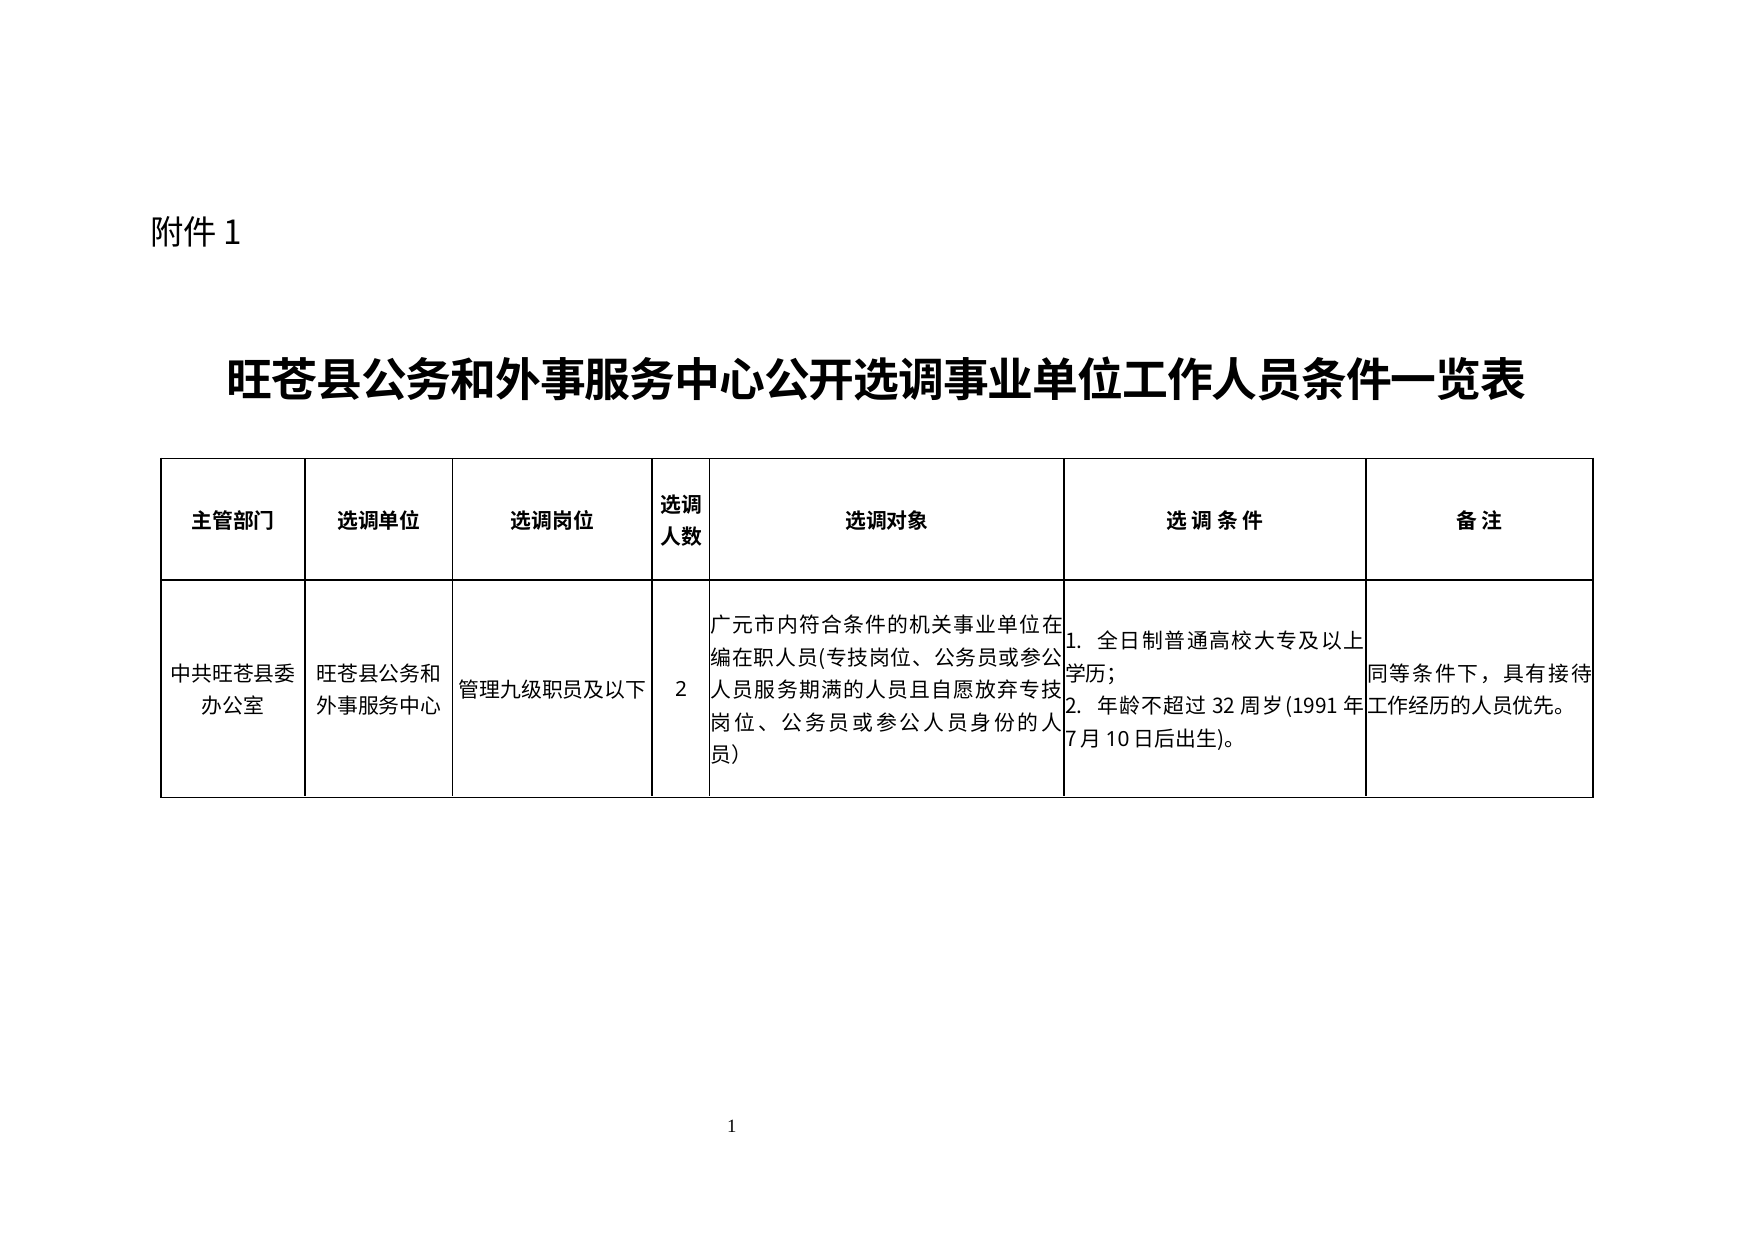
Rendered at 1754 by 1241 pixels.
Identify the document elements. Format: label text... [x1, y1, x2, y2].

table_header 选调单位 [306, 459, 452, 579]
table_header 备 注 [1367, 459, 1592, 579]
table_header 选调人数 [653, 459, 709, 579]
table_header 主管部门 [162, 459, 304, 579]
table_cell 管理九级职员及以下 [453, 581, 651, 796]
table_cell 全日制普通高校大专及以上学历； 年龄不超过32周岁(1991年7月10日后出生)。 [1065, 581, 1365, 796]
table_header 选调岗位 [453, 459, 651, 579]
table_cell 2 [653, 581, 709, 796]
text 旺苍县公务和外事服务中心公开选调事业单位工作人员条件一览表 [150, 328, 1604, 425]
table_header 选调对象 [710, 459, 1063, 579]
table_cell 同等条件下，具有接待工作经历的人员优先。 [1367, 581, 1592, 796]
text 附件1 [150, 198, 1604, 263]
table_header 选 调 条 件 [1065, 459, 1365, 579]
table_cell 广元市内符合条件的机关事业单位在编在职人员(专技岗位、公务员或参公人员服务期满的人员且自愿放弃专技岗位、公务员或参公人员身份的人员） [710, 581, 1063, 796]
table_cell 旺苍县公务和外事服务中心 [306, 581, 452, 796]
table_cell 中共旺苍县委办公室 [162, 581, 304, 796]
